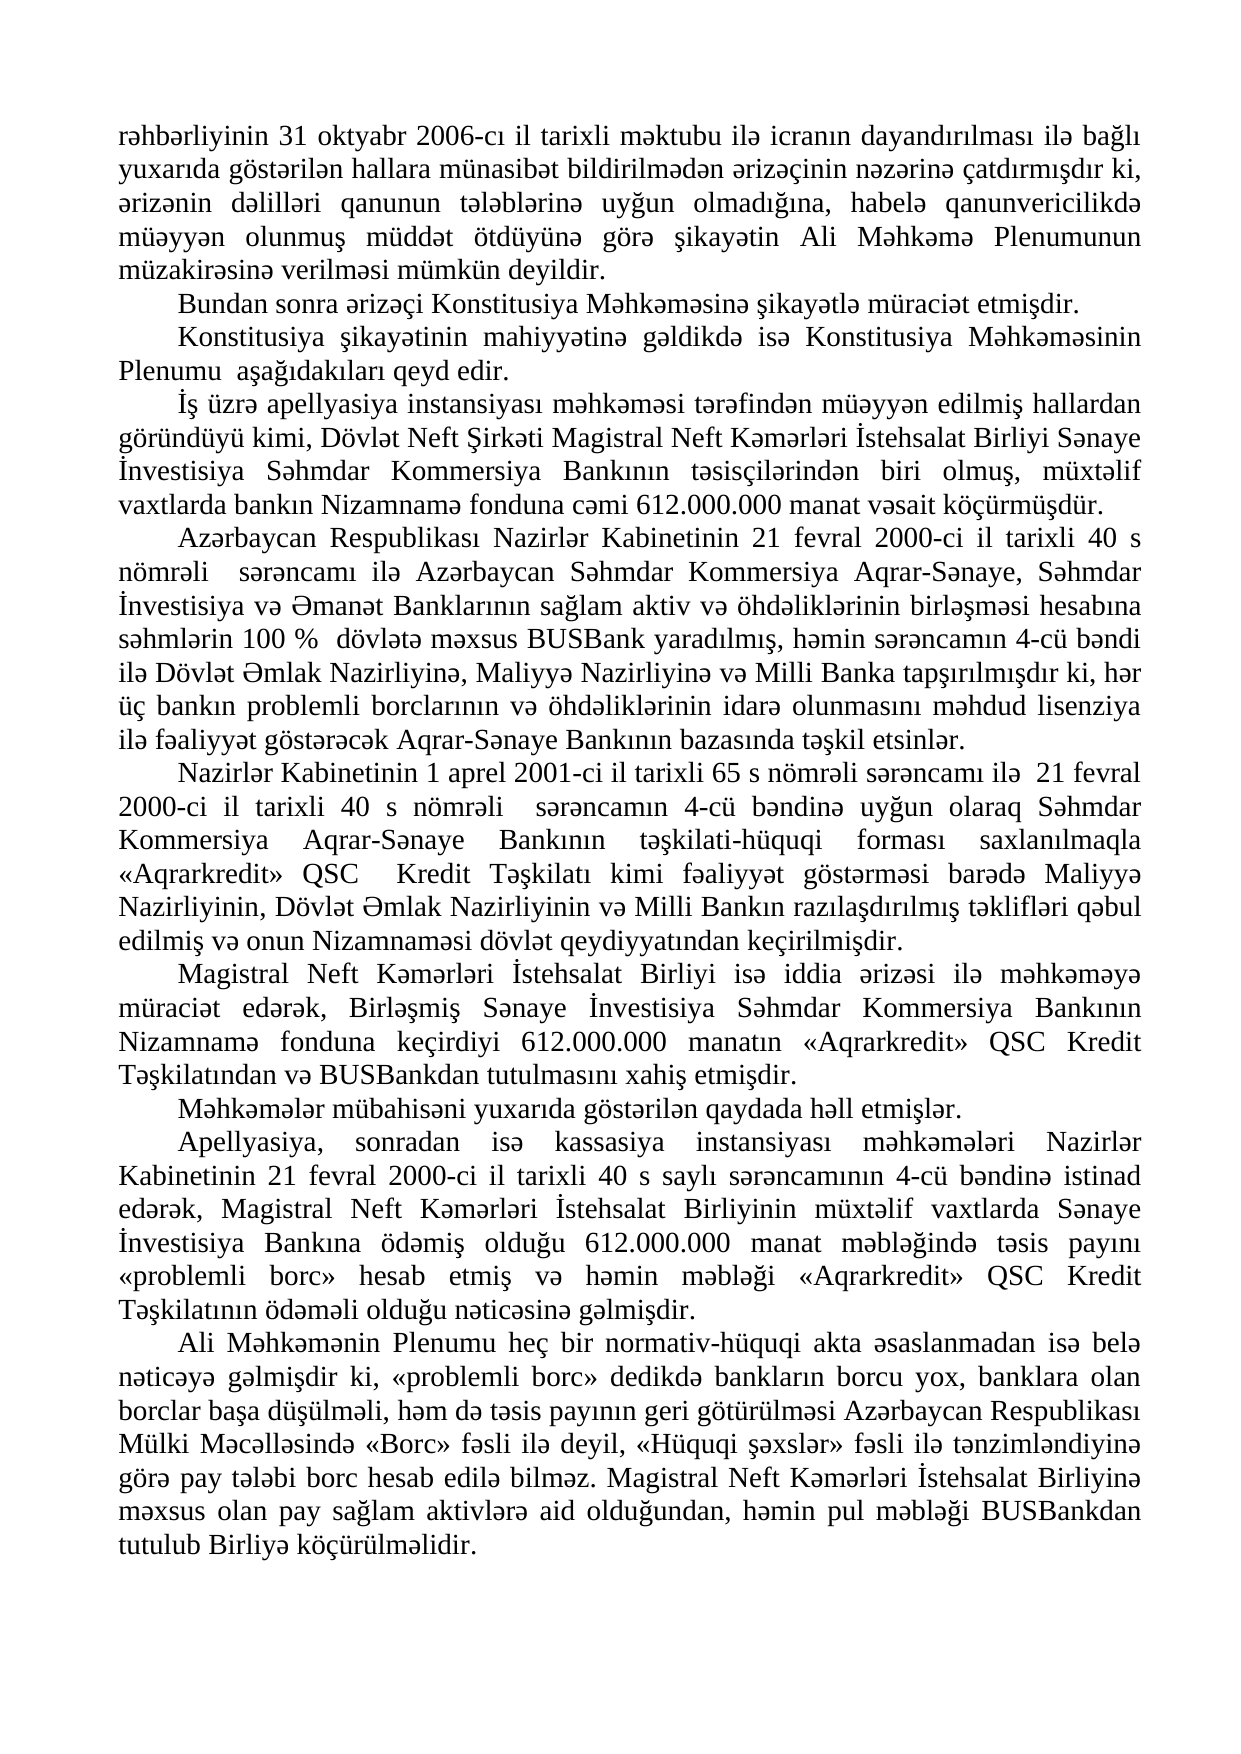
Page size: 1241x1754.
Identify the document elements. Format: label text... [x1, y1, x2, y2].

text Magistral Neft Kəmərləri İstehsalat Birliyi isə iddia ərizəsi ilə məhkəməyə müraciət edərək, Birləşmiş Sənaye İnvestisiya Səhmdar Kommersiya Bankının Nizamnamə fonduna keçirdiyi 612.000.000 manatın «Aqrarkredit» QSC Kredit Təşkilatından və BUSBankdan tutulmasını xahiş etmişdir. [118, 957, 1141, 1091]
text Azərbaycan Respublikası Nazirlər Kabinetinin 21 fevral 2000-ci il tarixli 40 s nömrəli sərəncamı ilə Azərbaycan Səhmdar Kommersiya Aqrar-Sənaye, Səhmdar İnvestisiya və Əmanət Banklarının sağlam aktiv və öhdəliklərinin birləşməsi hesabına səhmlərin 100 % dövlətə məxsus BUSBank yaradılmış, həmin sərəncamın 4-cü bəndi ilə Dövlət Əmlak Nazirliyinə, Maliyyə Nazirliyinə və Milli Banka tapşırılmışdır ki, hər üç bankın problemli borclarının və öhdəliklərinin idarə olunmasını məhdud lisenziya ilə fəaliyyət göstərəcək Aqrar-Sənaye Bankının bazasında təşkil etsinlər. [118, 521, 1141, 755]
text Konstitusiya şikayətinin mahiyyətinə gəldikdə isə Konstitusiya Məhkəməsinin Plenumu aşağıdakıları qeyd edir. [118, 319, 1141, 386]
text İş üzrə apellyasiya instansiyası məhkəməsi tərəfindən müəyyən edilmiş hallardan göründüyü kimi, Dövlət Neft Şirkəti Magistral Neft Kəmərləri İstehsalat Birliyi Sənaye İnvestisiya Səhmdar Kommersiya Bankının təsisçilərindən biri olmuş, müxtəlif vaxtlarda bankın Nizamnamə fonduna cəmi 612.000.000 manat vəsait köçürmüşdür. [118, 386, 1141, 521]
text Məhkəmələr mübahisəni yuxarıda göstərilən qaydada həll etmişlər. [118, 1091, 1141, 1124]
text Bundan sonra ərizəçi Konstitusiya Məhkəməsinə şikayətlə müraciət etmişdir. [118, 286, 1141, 319]
text Apellyasiya, sonradan isə kassasiya instansiyası məhkəmələri Nazirlər Kabinetinin 21 fevral 2000-ci il tarixli 40 s saylı sərəncamının 4-cü bəndinə istinad edərək, Magistral Neft Kəmərləri İstehsalat Birliyinin müxtəlif vaxtlarda Sənaye İnvestisiya Bankına ödəmiş olduğu 612.000.000 manat məbləğində təsis payını «problemli borc» hesab etmiş və həmin məbləği «Aqrarkredit» QSC Kredit Təşkilatının ödəməli olduğu nəticəsinə gəlmişdir. [118, 1124, 1141, 1326]
text Nazirlər Kabinetinin 1 aprel 2001-ci il tarixli 65 s nömrəli sərəncamı ilə 21 fevral 2000-ci il tarixli 40 s nömrəli sərəncamın 4-cü bəndinə uyğun olaraq Səhmdar Kommersiya Aqrar-Sənaye Bankının təşkilati-hüquqi forması saxlanılmaqla «Aqrarkredit» QSC Kredit Təşkilatı kimi fəaliyyət göstərməsi barədə Maliyyə Nazirliyinin, Dövlət Əmlak Nazirliyinin və Milli Bankın razılaşdırılmış təklifləri qəbul edilmiş və onun Nizamnaməsi dövlət qeydiyyatından keçirilmişdir. [118, 755, 1141, 957]
text Ali Məhkəmənin Plenumu heç bir normativ-hüquqi akta əsaslanmadan isə belə nəticəyə gəlmişdir ki, «problemli borc» dedikdə bankların borcu yox, banklara olan borclar başa düşülməli, həm də təsis payının geri götürülməsi Azərbaycan Respublikası Mülki Məcəlləsində «Borc» fəsli ilə deyil, «Hüquqi şəxslər» fəsli ilə tənzimləndiyinə görə pay tələbi borc hesab edilə bilməz. Magistral Neft Kəmərləri İstehsalat Birliyinə məxsus olan pay sağlam aktivlərə aid olduğundan, həmin pul məbləği BUSBankdan tutulub Birliyə köçürülməlidir. [118, 1326, 1141, 1560]
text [118, 118, 1141, 286]
